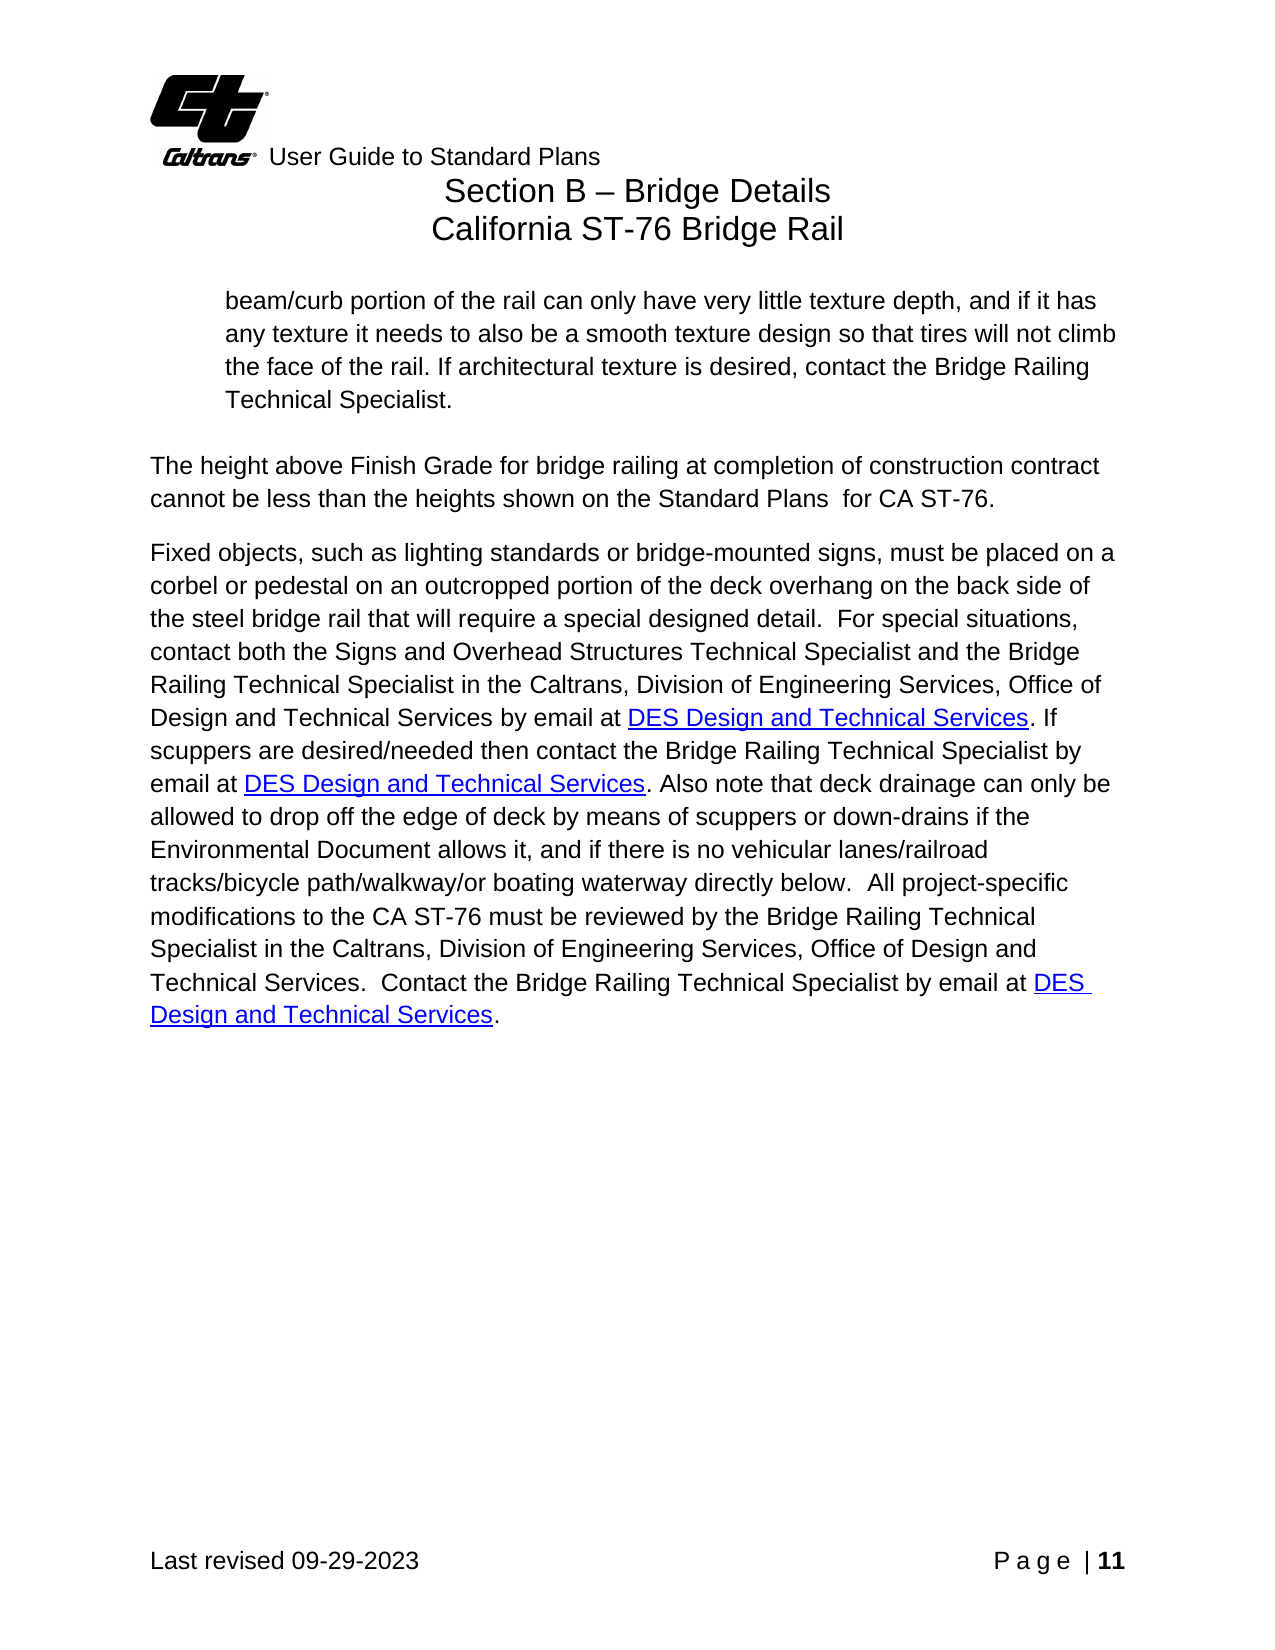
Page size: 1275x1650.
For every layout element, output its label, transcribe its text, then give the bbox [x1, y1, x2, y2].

picture [150, 75, 269, 166]
text Fixed objects, such as lighting standards or bridge-mounted signs, must be placed on a corbel or pedestal on an outcropped portion of the deck overhang on the back side of the steel bridge rail that will require a special designed detail. For special situations, contact both the Signs and Overhead Structures Technical Specialist and the Bridge Railing Technical Specialist in the Caltrans, Division of Engineering Services, Office of Design and Technical Services by email at DES Design and Technical Services. If scuppers are desired/needed then contact the Bridge Railing Technical Specialist by email at DES Design and Technical Services. Also note that deck drainage can only be allowed to drop off the edge of deck by means of scuppers or down-drains if the Environmental Document allows it, and if there is no vehicular lanes/railroad tracks/bicycle path/walkway/or boating waterway directly below. All project-specific modifications to the CA ST-76 must be reviewed by the Bridge Railing Technical Specialist in the Caltrans, Division of Engineering Services, Office of Design and Technical Services. Contact the Bridge Railing Technical Specialist by email at DES Design and Technical Services. [150, 538, 1125, 1029]
text The height above Finish Grade for bridge railing at completion of construction contract cannot be less than the heights shown on the Standard Plans for CA ST-76. [150, 451, 1125, 513]
